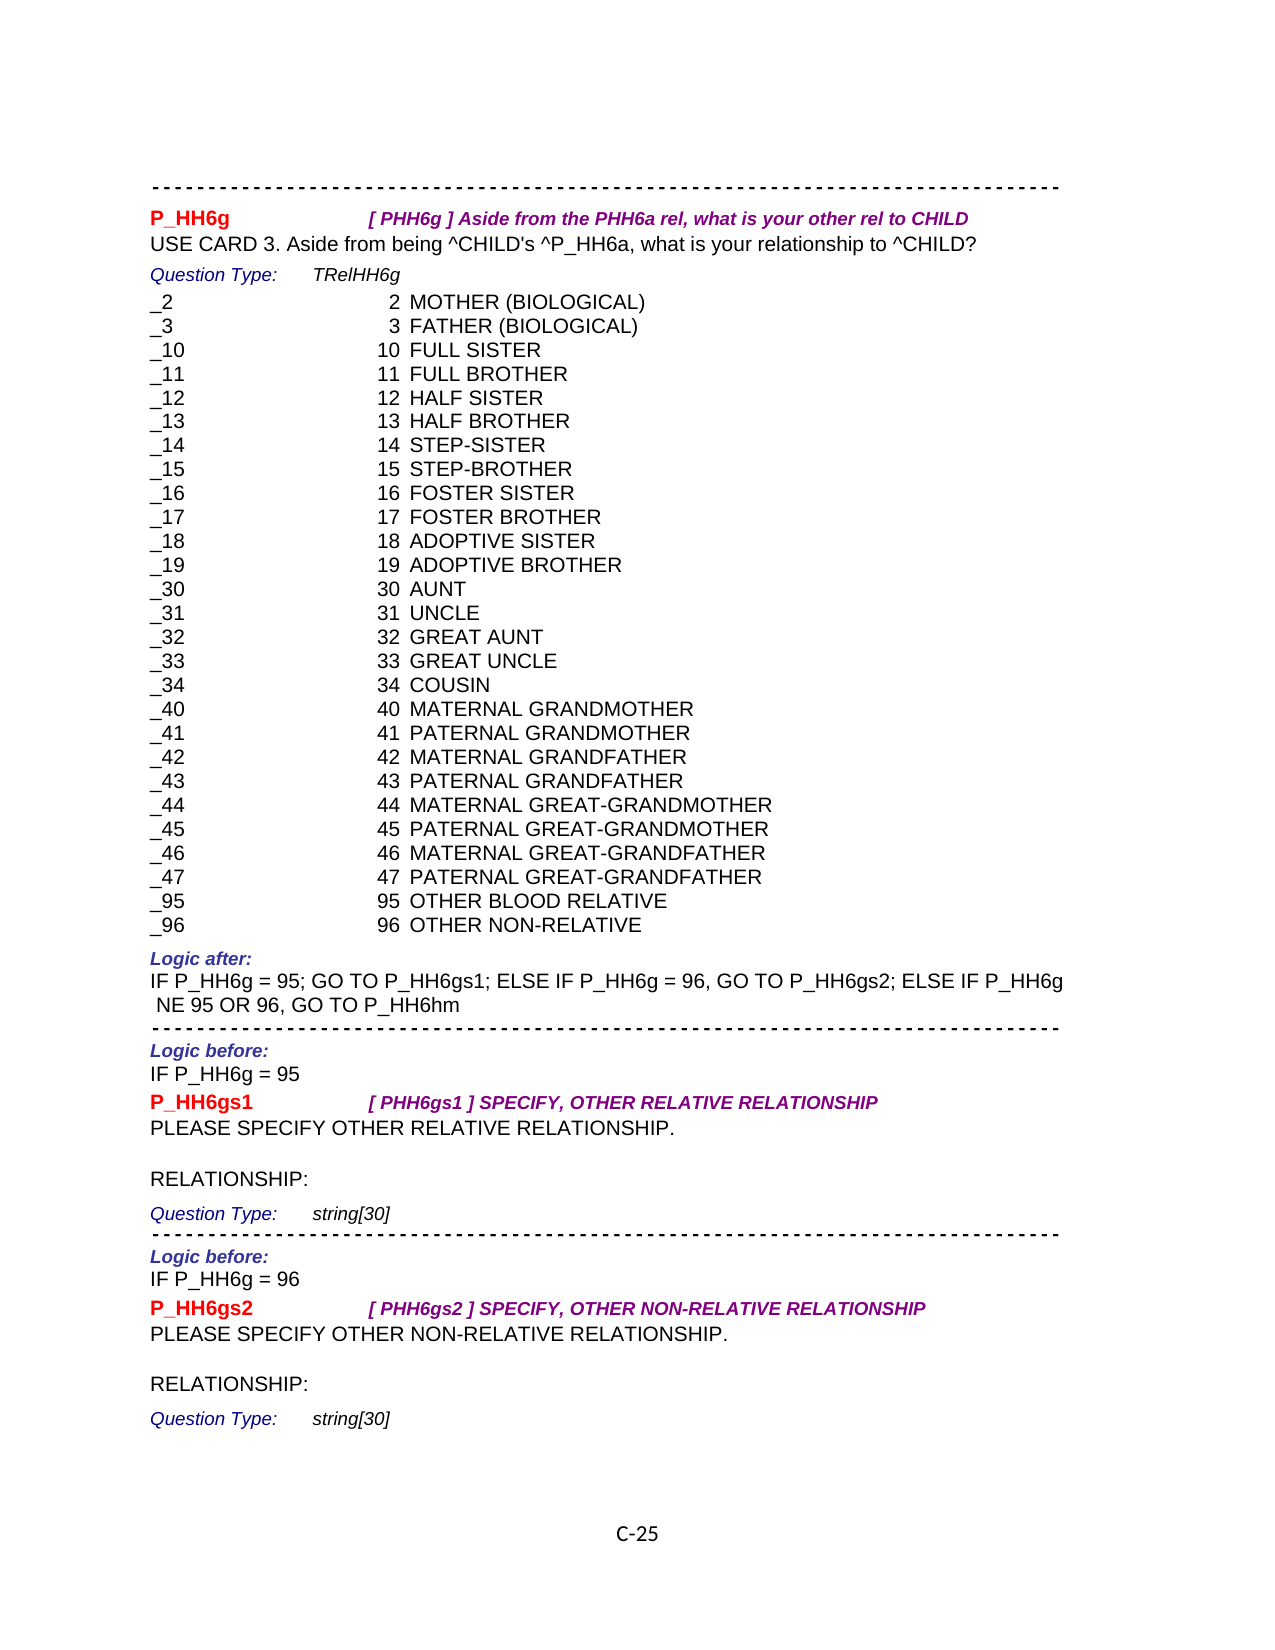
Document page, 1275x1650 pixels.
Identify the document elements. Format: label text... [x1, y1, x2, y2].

text _3 3 FATHER (BIOLOGICAL) [150, 313, 1125, 337]
text _46 46 MATERNAL GREAT-GRANDFATHER [150, 841, 1125, 864]
text USE CARD 3. Aside from being ^CHILD's ^P_HH6a, what is your relationship to ^CHILD? [150, 231, 1125, 255]
text Logic after: [150, 947, 1125, 969]
text _32 32 GREAT AUNT [150, 625, 1125, 649]
text _17 17 FOSTER BROTHER [150, 505, 1125, 529]
text PLEASE SPECIFY OTHER RELATIVE RELATIONSHIP. [150, 1116, 1125, 1140]
text Logic before: [150, 1246, 1125, 1267]
text P_HH6g [ PHH6g ] Aside from the PHH6a rel, what is your other rel to CHILD [150, 206, 1125, 229]
text IF P_HH6g = 95; GO TO P_HH6gs1; ELSE IF P_HH6g = 96, GO TO P_HH6gs2; ELSE IF P_HH6g [150, 969, 1125, 993]
text _40 40 MATERNAL GRANDMOTHER [150, 697, 1125, 721]
text _34 34 COUSIN [150, 673, 1125, 697]
text _19 19 ADOPTIVE BROTHER [150, 553, 1125, 577]
text --------------------------------------------------------------------------------- [150, 178, 1125, 199]
text Question Type: TRelHH6g [150, 264, 1125, 285]
text _42 42 MATERNAL GRANDFATHER [150, 745, 1125, 769]
text _47 47 PATERNAL GREAT-GRANDFATHER [150, 864, 1125, 888]
text Question Type: string[30] [150, 1408, 1125, 1430]
text P_HH6gs2 [ PHH6gs2 ] SPECIFY, OTHER NON-RELATIVE RELATIONSHIP [150, 1296, 1125, 1319]
text P_HH6gs1 [ PHH6gs1 ] SPECIFY, OTHER RELATIVE RELATIONSHIP [150, 1090, 1125, 1114]
text _18 18 ADOPTIVE SISTER [150, 529, 1125, 553]
text _14 14 STEP-SISTER [150, 433, 1125, 457]
text _10 10 FULL SISTER [150, 337, 1125, 361]
text PLEASE SPECIFY OTHER NON-RELATIVE RELATIONSHIP. [150, 1321, 1125, 1345]
text NE 95 OR 96, GO TO P_HH6hm [150, 993, 1125, 1017]
text RELATIONSHIP: [150, 1372, 1125, 1396]
text Question Type: string[30] [150, 1203, 1125, 1224]
text _2 2 MOTHER (BIOLOGICAL) [150, 289, 1125, 313]
text _44 44 MATERNAL GREAT-GRANDMOTHER [150, 793, 1125, 817]
text _12 12 HALF SISTER [150, 385, 1125, 409]
text _45 45 PATERNAL GREAT-GRANDMOTHER [150, 817, 1125, 841]
text IF P_HH6g = 95 [150, 1062, 1125, 1086]
text _41 41 PATERNAL GRANDMOTHER [150, 721, 1125, 745]
text _11 11 FULL BROTHER [150, 361, 1125, 385]
text RELATIONSHIP: [150, 1166, 1125, 1190]
text _95 95 OTHER BLOOD RELATIVE [150, 888, 1125, 912]
text _13 13 HALF BROTHER [150, 409, 1125, 433]
text _43 43 PATERNAL GRANDFATHER [150, 769, 1125, 793]
text _30 30 AUNT [150, 577, 1125, 601]
text _31 31 UNCLE [150, 601, 1125, 625]
text IF P_HH6g = 96 [150, 1267, 1125, 1291]
text _16 16 FOSTER SISTER [150, 481, 1125, 505]
text Logic before: [150, 1040, 1125, 1062]
text --------------------------------------------------------------------------------- [150, 1019, 1125, 1040]
text _96 96 OTHER NON-RELATIVE [150, 912, 1125, 936]
text _15 15 STEP-BROTHER [150, 457, 1125, 481]
text --------------------------------------------------------------------------------- [150, 1224, 1125, 1246]
text _33 33 GREAT UNCLE [150, 649, 1125, 673]
